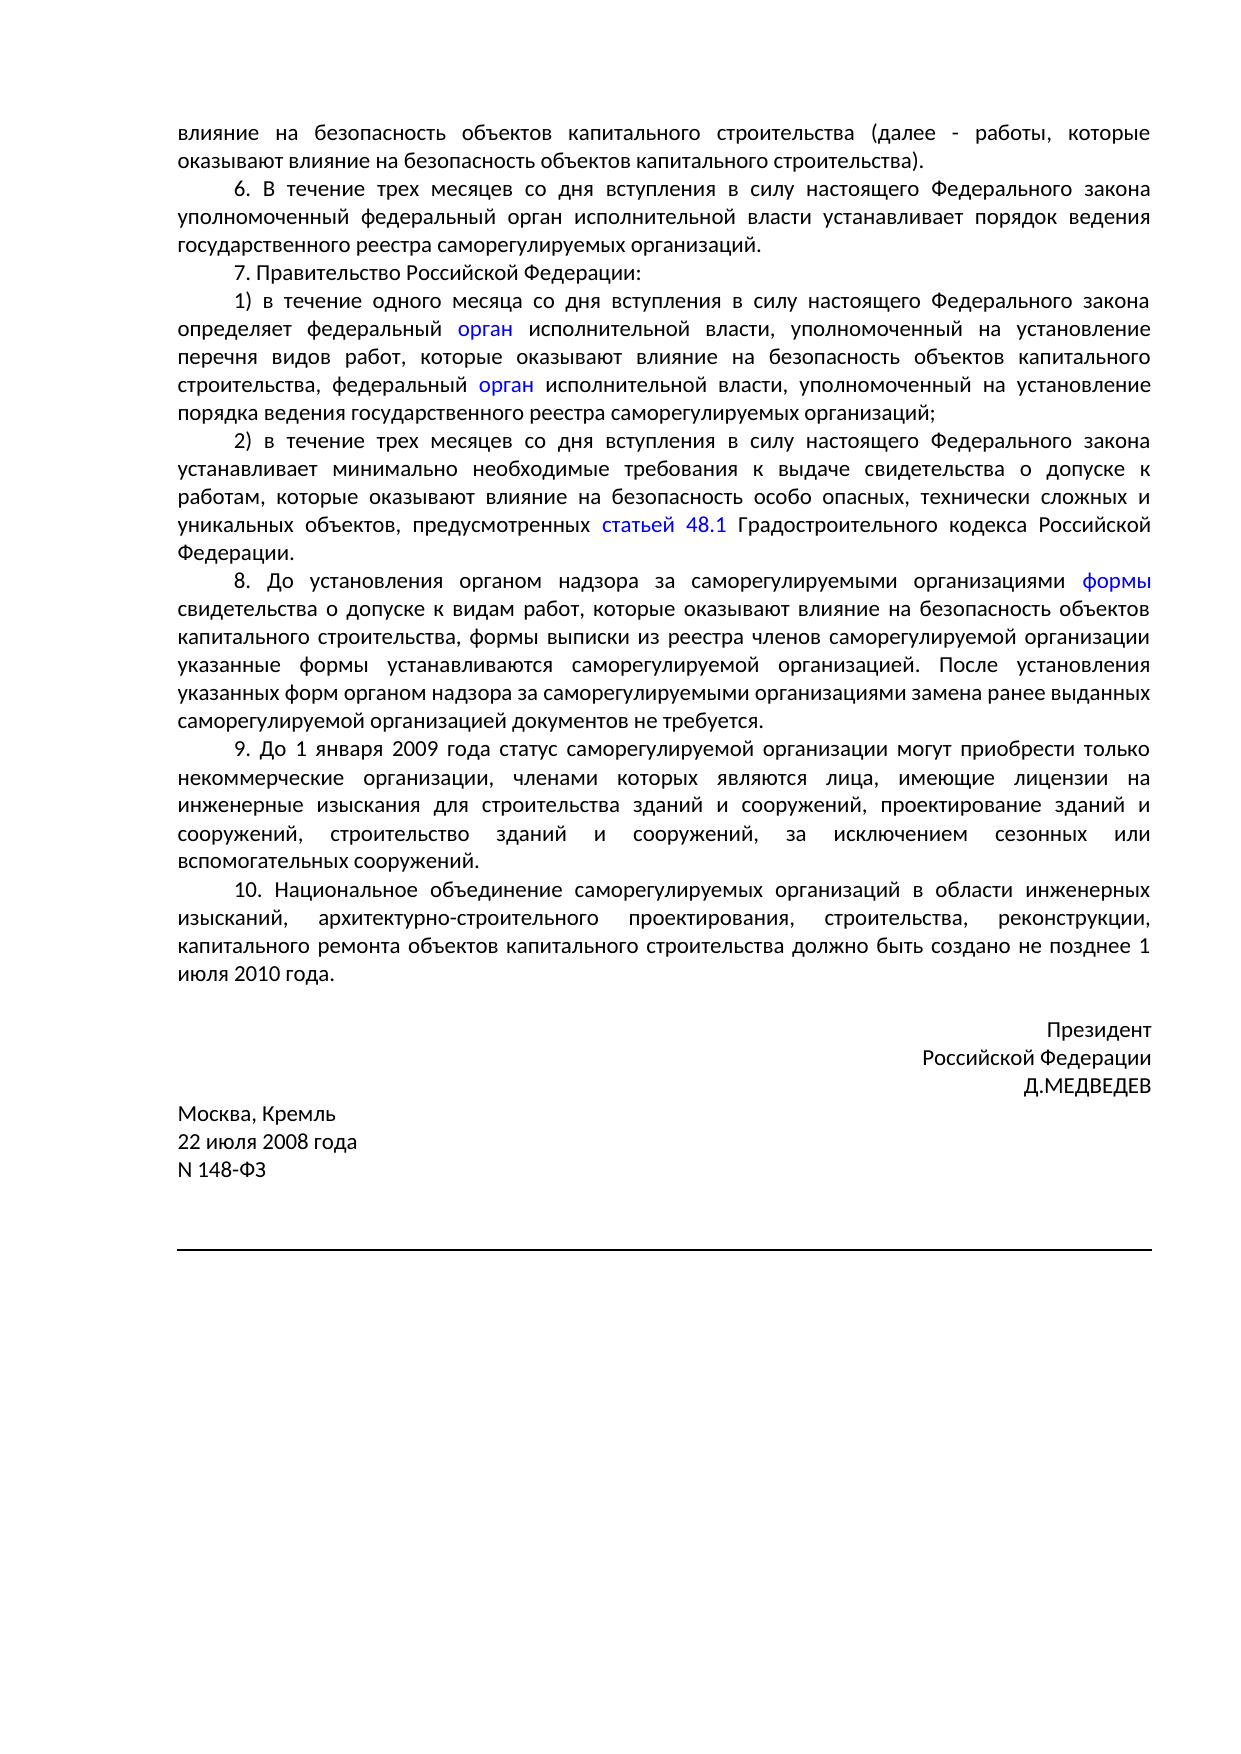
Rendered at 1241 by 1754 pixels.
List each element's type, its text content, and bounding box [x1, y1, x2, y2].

text N 148-ФЗ [177, 1155, 1152, 1183]
text Д.МЕДВЕДЕВ [177, 1071, 1152, 1099]
text 22 июля 2008 года [177, 1127, 1152, 1155]
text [177, 118, 1152, 174]
text 6. В течение трех месяцев со дня вступления в силу настоящего Федерального закона уполномоченный федеральный орган исполнительной власти устанавливает порядок ведения государственного реестра саморегулируемых организаций. [177, 174, 1152, 258]
text 10. Национальное объединение саморегулируемых организаций в области инженерных изысканий, архитектурно-строительного проектирования, строительства, реконструкции, капитального ремонта объектов капитального строительства должно быть создано не позднее 1 июля 2010 года. [177, 875, 1152, 987]
text 9. До 1 января 2009 года статус саморегулируемой организации могут приобрести только некоммерческие организации, членами которых являются лица, имеющие лицензии на инженерные изыскания для строительства зданий и сооружений, проектирование зданий и сооружений, строительство зданий и сооружений, за исключением сезонных или вспомогательных сооружений. [177, 734, 1152, 875]
text Президент [177, 1015, 1152, 1043]
text 7. Правительство Российской Федерации: [177, 258, 1152, 286]
text Москва, Кремль [177, 1099, 1152, 1127]
text 8. До установления органом надзора за саморегулируемыми организациями формы свидетельства о допуске к видам работ, которые оказывают влияние на безопасность объектов капитального строительства, формы выписки из реестра членов саморегулируемой организации указанные формы устанавливаются саморегулируемой организацией. После установления указанных форм органом надзора за саморегулируемыми организациями замена ранее выданных саморегулируемой организацией документов не требуется. [177, 566, 1152, 734]
text 1) в течение одного месяца со дня вступления в силу настоящего Федерального закона определяет федеральный орган исполнительной власти, уполномоченный на установление перечня видов работ, которые оказывают влияние на безопасность объектов капитального строительства, федеральный орган исполнительной власти, уполномоченный на установление порядка ведения государственного реестра саморегулируемых организаций; [177, 286, 1152, 426]
text 2) в течение трех месяцев со дня вступления в силу настоящего Федерального закона устанавливает минимально необходимые требования к выдаче свидетельства о допуске к работам, которые оказывают влияние на безопасность особо опасных, технически сложных и уникальных объектов, предусмотренных статьей 48.1 Градостроительного кодекса Российской Федерации. [177, 426, 1152, 566]
text Российской Федерации [177, 1043, 1152, 1071]
